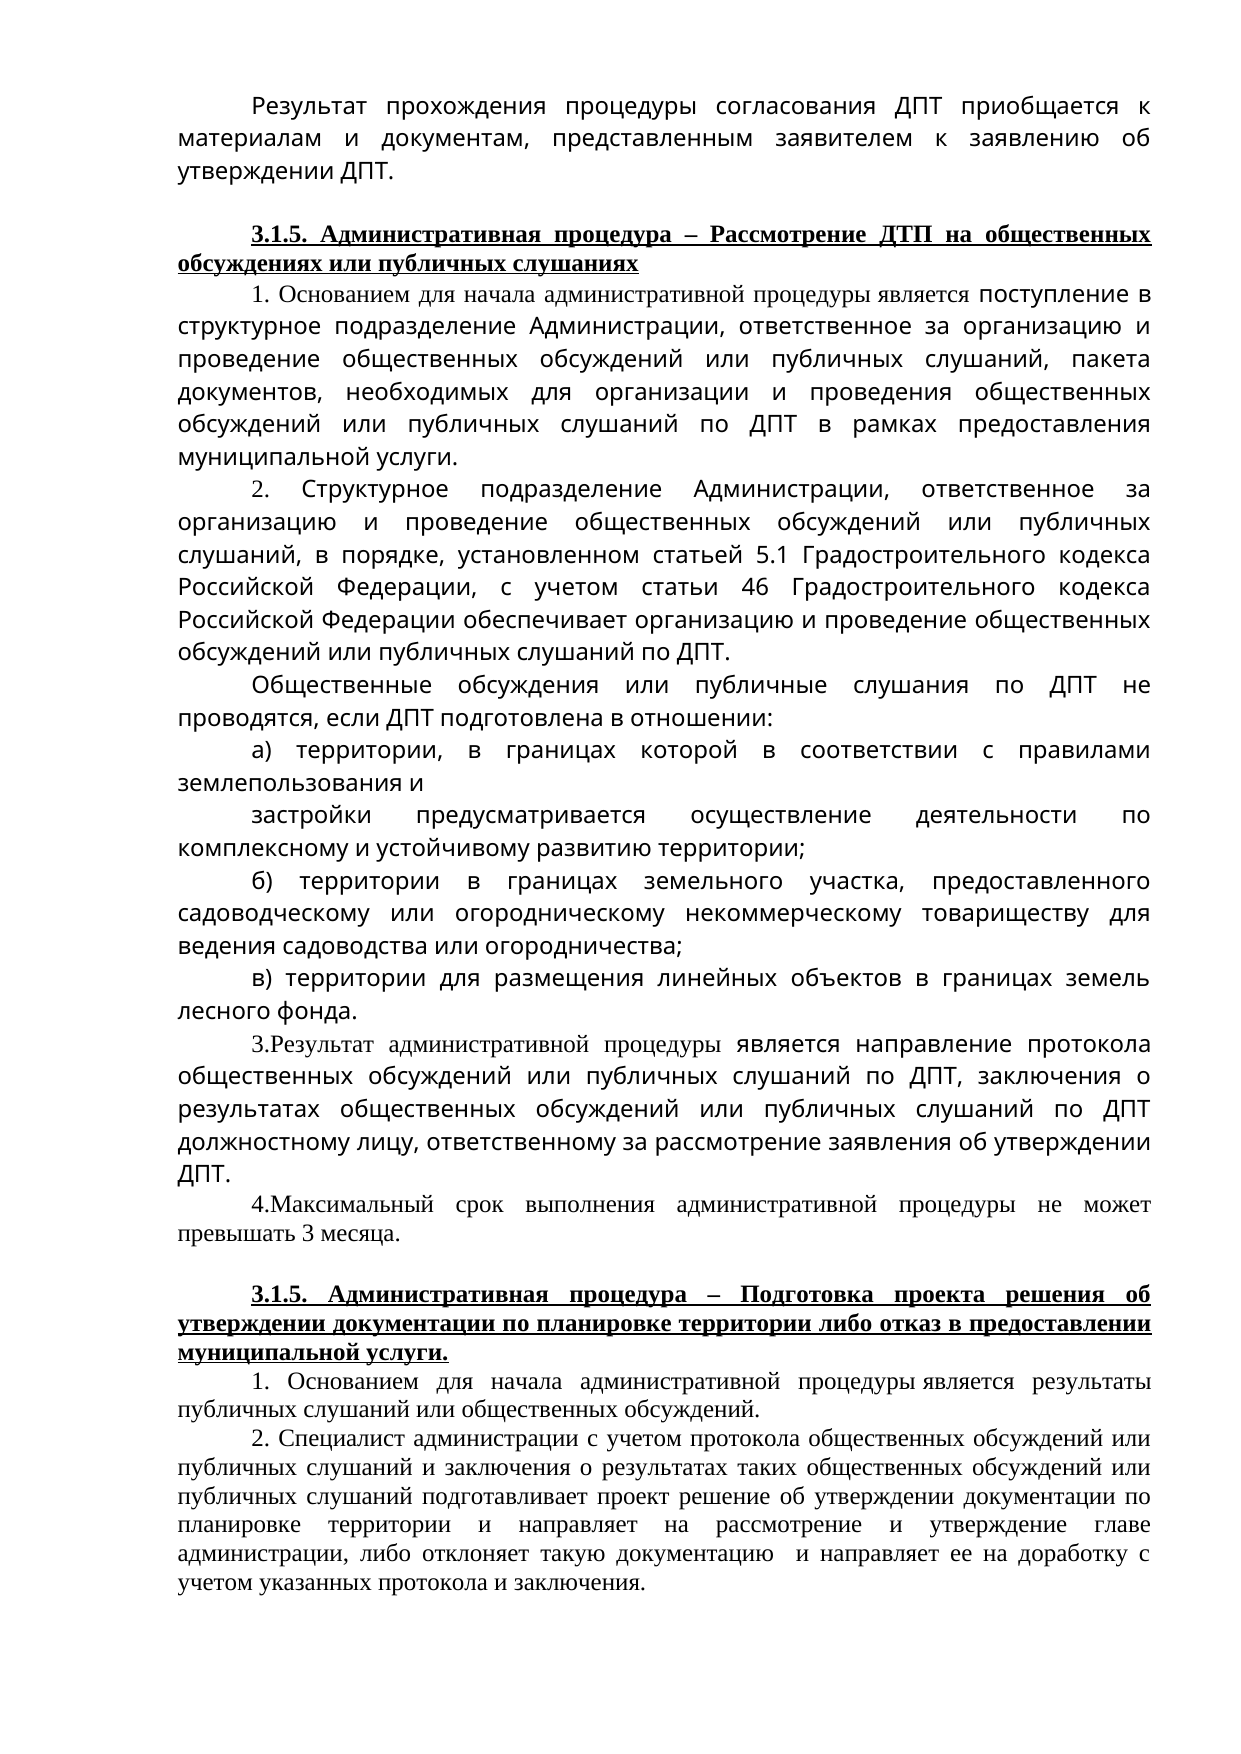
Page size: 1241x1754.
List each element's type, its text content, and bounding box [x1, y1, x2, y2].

text застройки предусматривается осуществление деятельности по комплексному и устойчивому развитию территории; [177, 798, 1152, 863]
text 3.1.5. Административная процедура – Рассмотрение ДТП на общественных обсуждениях или публичных слушаниях [177, 219, 1152, 277]
text 3.1.5. Административная процедура – Подготовка проекта решения об утверждении документации по планировке территории либо отказ в предоставлении муниципальной услуги. [177, 1279, 1152, 1333]
text 1. Основанием для начала административной процедуры является поступление в структурное подразделение Администрации, ответственное за организацию и проведение общественных обсуждений или публичных слушаний, пакета документов, необходимых для организации и проведения общественных обсуждений или публичных слушаний по ДПТ в рамках предоставления муниципальной услуги. [177, 277, 1152, 472]
text в) территории для размещения линейных объектов в границах земель лесного фонда. [177, 961, 1152, 1026]
text Общественные обсуждения или публичные слушания по ДПТ не проводятся, если ДПТ подготовлена в отношении: [177, 668, 1152, 733]
text 2. Специалист администрации с учетом протокола общественных обсуждений или публичных слушаний и заключения о результатах таких общественных обсуждений или публичных слушаний подготавливает проект решение об утверждении документации по планировке территории и направляет на рассмотрение и утверждение главе администрации, либо отклоняет такую документацию и направляет ее на доработку с учетом указанных протокола и заключения. [177, 1423, 1152, 1596]
text 3.1.5. Административная процедура – Подготовка проекта решения об утверждении документации по планировке территории либо отказ в предоставлении муниципальной услуги. [177, 1334, 1152, 1366]
text Результат прохождения процедуры согласования ДПТ приобщается к материалам и документам, представленным заявителем к заявлению об утверждении ДПТ. [177, 89, 1152, 186]
text 3.Результат административной процедуры является направление протокола общественных обсуждений или публичных слушаний по ДПТ, заключения о результатах общественных обсуждений или публичных слушаний по ДПТ должностному лицу, ответственному за рассмотрение заявления об утверждении ДПТ. [177, 1026, 1152, 1189]
text б) территории в границах земельного участка, предоставленного садоводческому или огородническому некоммерческому товариществу для ведения садоводства или огородничества; [177, 863, 1152, 961]
text а) территории, в границах которой в соответствии с правилами землепользования и [177, 733, 1152, 798]
text 2. Структурное подразделение Администрации, ответственное за организацию и проведение общественных обсуждений или публичных слушаний, в порядке, установленном статьей 5.1 Градостроительного кодекса Российской Федерации, с учетом статьи 46 Градостроительного кодекса Российской Федерации обеспечивает организацию и проведение общественных обсуждений или публичных слушаний по ДПТ. [177, 472, 1152, 668]
text 1. Основанием для начала административной процедуры является результаты публичных слушаний или общественных обсуждений. [177, 1366, 1152, 1423]
text 4.Максимальный срок выполнения административной процедуры не может превышать 3 месяца. [177, 1189, 1152, 1247]
